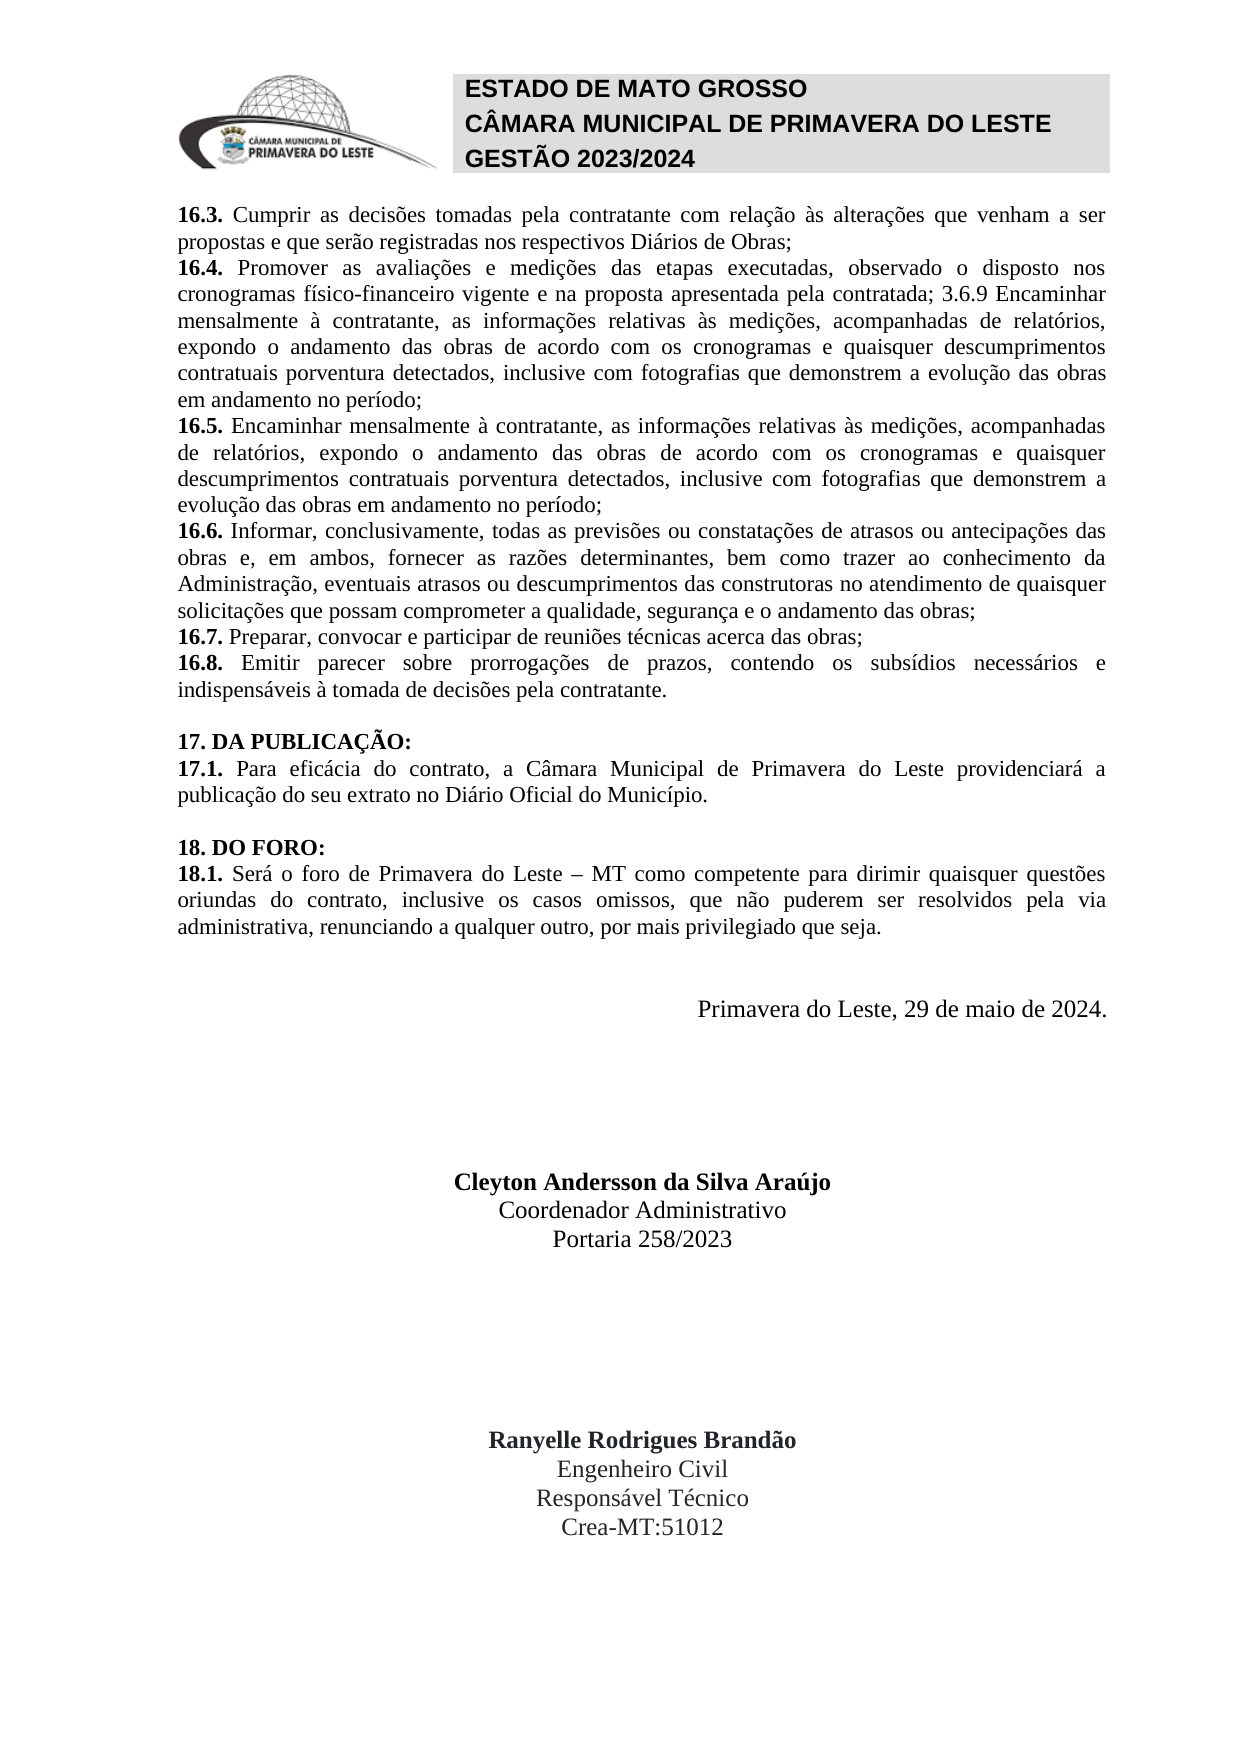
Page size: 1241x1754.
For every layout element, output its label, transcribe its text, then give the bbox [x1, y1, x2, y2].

text 16.8. Emitir parecer sobre prorrogações de prazos, contendo os subsídios necessários e indispensáveis à tomada de decisões pela contratante. [177, 649, 1107, 702]
text 16.4. Promover as avaliações e medições das etapas executadas, observado o disposto nos cronogramas físico-financeiro vigente e na proposta apresentada pela contratada; 3.6.9 Encaminhar mensalmente à contratante, as informações relativas às medições, acompanhadas de relatórios, expondo o andamento das obras de acordo com os cronogramas e quaisquer descumprimentos contratuais porventura detectados, inclusive com fotografias que demonstrem a evolução das obras em andamento no período; [177, 254, 1107, 412]
text 16.3. Cumprir as decisões tomadas pela contratante com relação às alterações que venham a ser propostas e que serão registradas nos respectivos Diários de Obras; [177, 201, 1107, 254]
text 18. DO FORO: [177, 834, 1107, 860]
text Primavera do Leste, 29 de maio de 2024. [177, 994, 1107, 1023]
text 18.1. Será o foro de Primavera do Leste – MT como competente para dirimir quaisquer questões oriundas do contrato, inclusive os casos omissos, que não puderem ser resolvidos pela via administrativa, renunciando a qualquer outro, por mais privilegiado que seja. [177, 860, 1107, 939]
text 16.5. Encaminhar mensalmente à contratante, as informações relativas às medições, acompanhadas de relatórios, expondo o andamento das obras de acordo com os cronogramas e quaisquer descumprimentos contratuais porventura detectados, inclusive com fotografias que demonstrem a evolução das obras em andamento no período; [177, 412, 1107, 518]
text 17.1. Para eficácia do contrato, a Câmara Municipal de Primavera do Leste providenciará a publicação do seu extrato no Diário Oficial do Município. [177, 755, 1107, 807]
text 16.7. Preparar, convocar e participar de reuniões técnicas acerca das obras; [177, 623, 1107, 649]
text 16.6. Informar, conclusivamente, todas as previsões ou constatações de atrasos ou antecipações das obras e, em ambos, fornecer as razões determinantes, bem como trazer ao conhecimento da Administração, eventuais atrasos ou descumprimentos das construtoras no atendimento de quaisquer solicitações que possam comprometer a qualidade, segurança e o andamento das obras; [177, 518, 1107, 623]
text Cleyton Andersson da Silva Araújo Coordenador Administrativo Portaria 258/2023 [177, 1167, 1107, 1253]
picture [177, 73, 442, 172]
text 17. DA PUBLICAÇÃO: [177, 728, 1107, 755]
text Ranyelle Rodrigues Brandão Engenheiro Civil Responsável Técnico Crea-MT:51012 [177, 1426, 1107, 1541]
